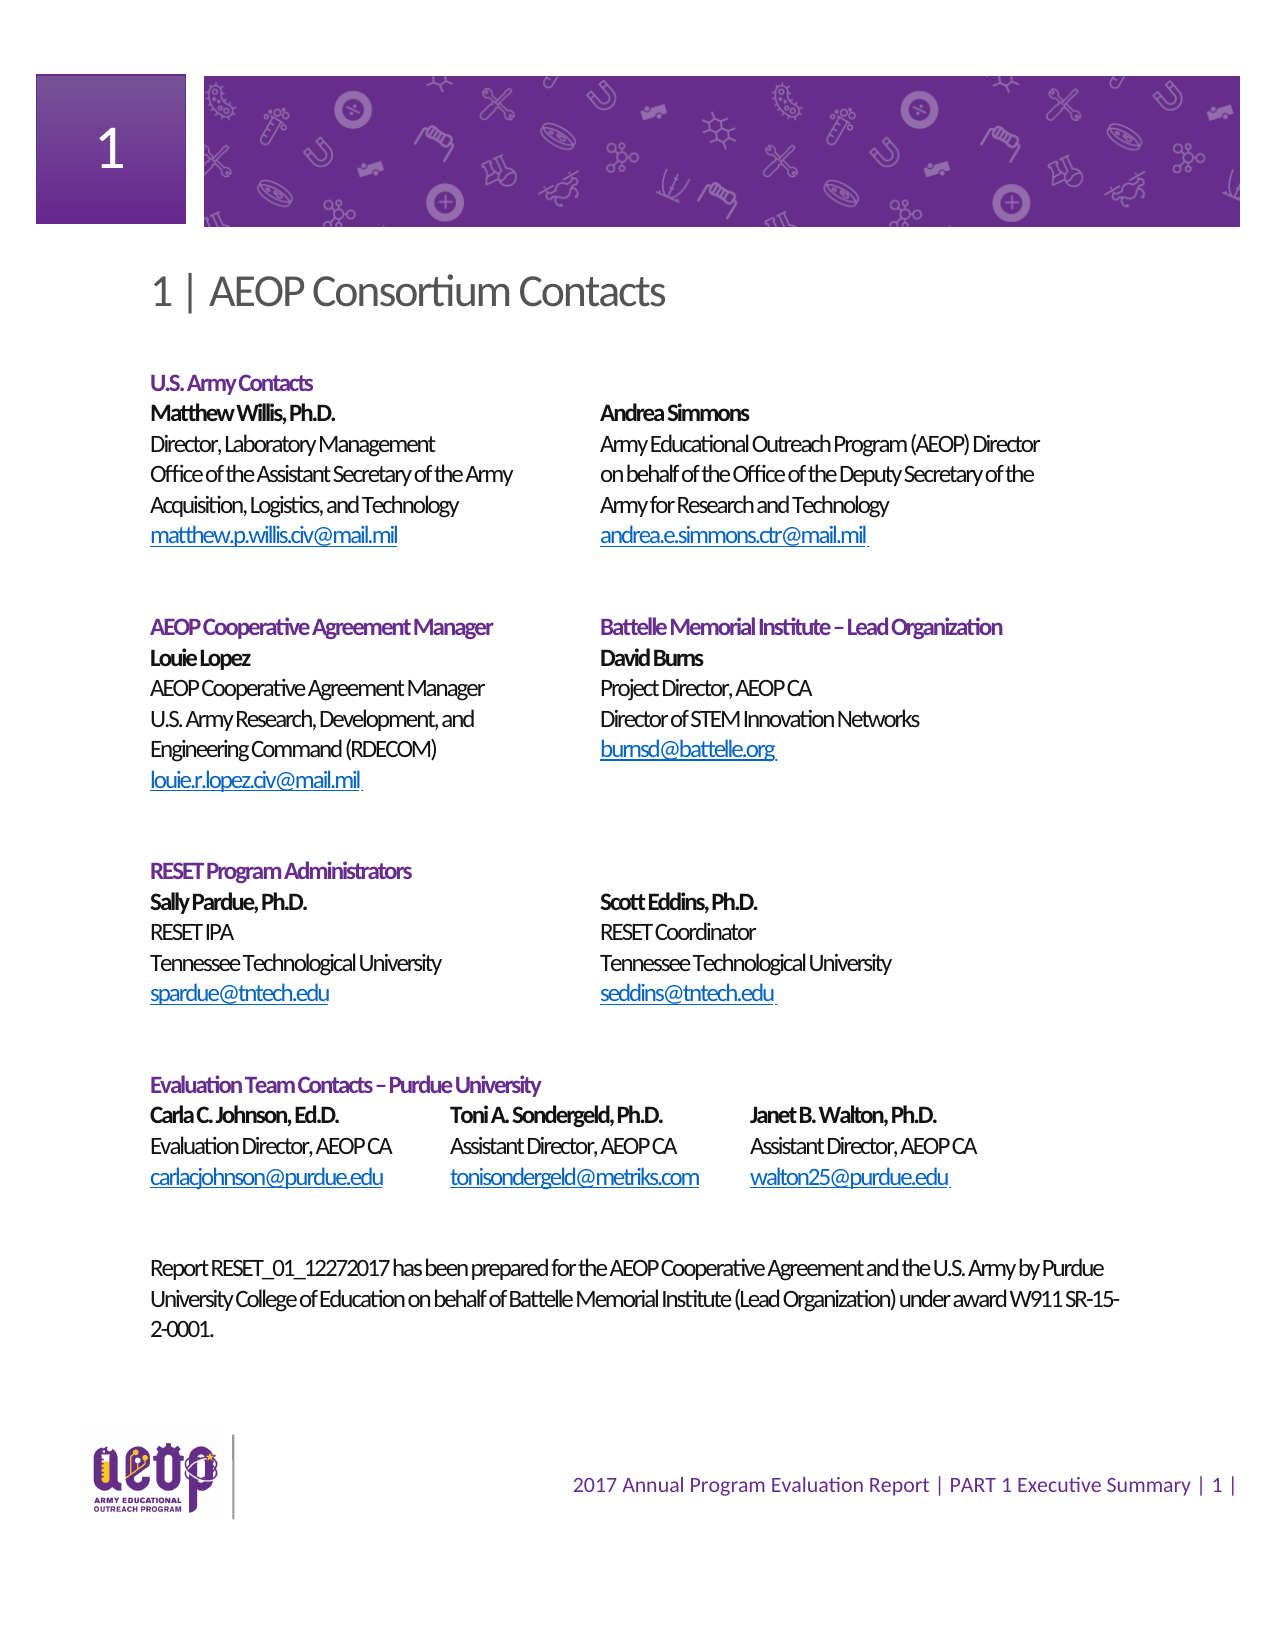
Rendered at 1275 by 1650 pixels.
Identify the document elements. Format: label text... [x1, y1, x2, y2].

title Carla C. Johnson, Ed.D. Toni A. Sondergeld, Ph.D. Janet B. Walton, Ph.D. [150, 1099, 1125, 1130]
title Director, Laboratory Management Army Educational Outreach Program (AEOP) Director [150, 428, 1125, 459]
title Report RESET_01_12272017 has been prepared for the AEOP Cooperative Agreement and the U.S. Army by Purdue University College of Education on behalf of Battelle Memorial Institute (Lead Organization) under award W911 SR-15-2-0001. [150, 1252, 1125, 1344]
title U.S. Army Contacts [150, 367, 1125, 398]
title Matthew Willis, Ph.D. Andrea Simmons [150, 398, 1125, 428]
title Tennessee Technological University Tennessee Technological University [150, 947, 1125, 977]
title Office of the Assistant Secretary of the Army on behalf of the Office of the Deputy Secretary of the [150, 459, 1125, 489]
title AEOP Cooperative Agreement Manager Project Director, AEOP CA [150, 672, 1125, 703]
title Engineering Command (RDECOM) burnsd@battelle.org [150, 733, 1125, 764]
title spardue@tntech.edu seddins@tntech.edu [150, 977, 1125, 1008]
title RESET Program Administrators [150, 855, 1125, 886]
title AEOP Cooperative Agreement Manager Battelle Memorial Institute – Lead Organization [150, 611, 1125, 642]
title Evaluation Team Contacts – Purdue University [150, 1069, 1125, 1099]
title Louie Lopez David Burns [150, 642, 1125, 672]
title carlacjohnson@purdue.edu tonisondergeld@metriks.com walton25@purdue.edu [150, 1161, 1125, 1191]
title 1 | AEOP Consortium Contacts [150, 150, 1125, 318]
title Acquisition, Logistics, and Technology Army for Research and Technology [150, 489, 1125, 520]
title matthew.p.willis.civ@mail.mil andrea.e.simmons.ctr@mail.mil [150, 520, 1125, 550]
title Sally Pardue, Ph.D. Scott Eddins, Ph.D. [150, 886, 1125, 916]
title Evaluation Director, AEOP CA Assistant Director, AEOP CA Assistant Director, AEOP CA [150, 1130, 1125, 1161]
picture [79, 1429, 226, 1522]
title U.S. Army Research, Development, and Director of STEM Innovation Networks [150, 703, 1125, 733]
title louie.r.lopez.civ@mail.mil [150, 764, 1125, 794]
picture [204, 76, 1240, 227]
title RESET IPA RESET Coordinator [150, 916, 1125, 947]
